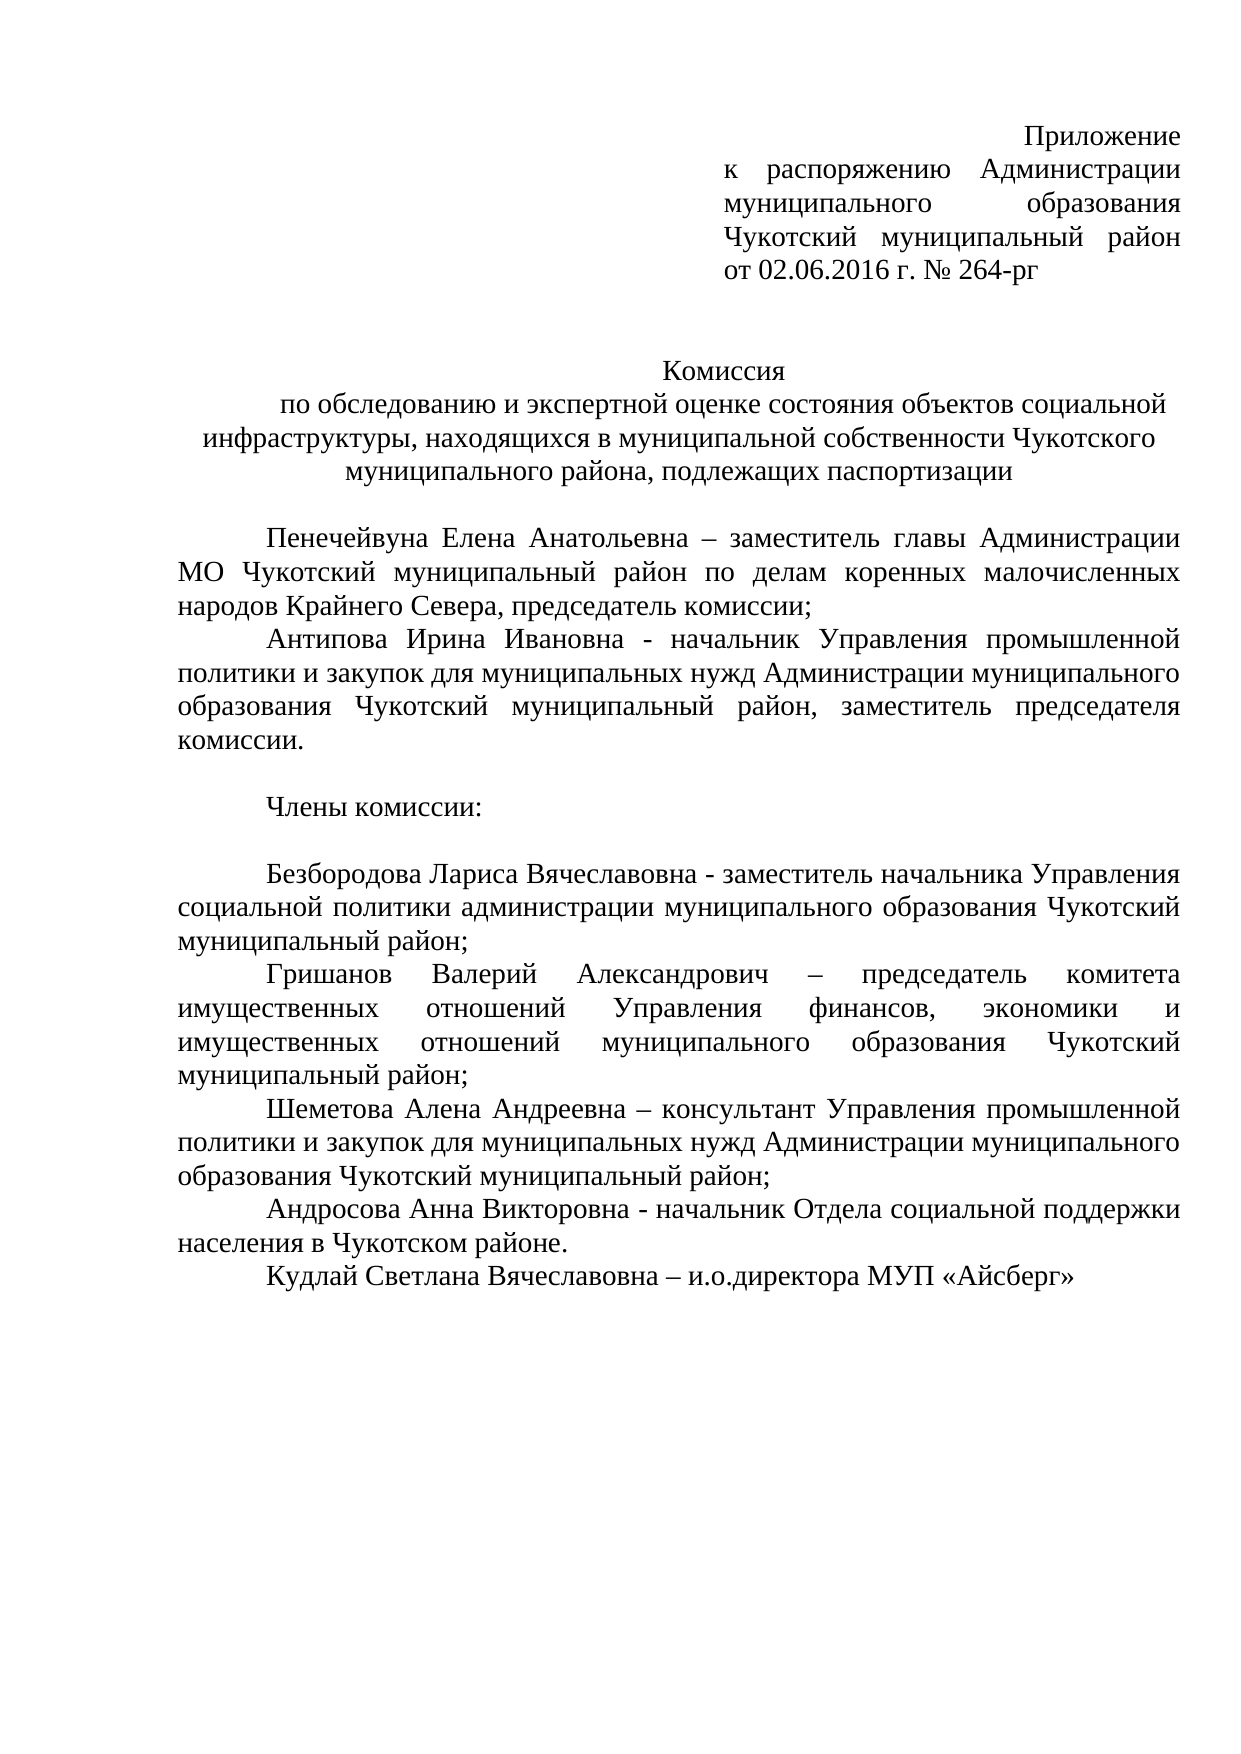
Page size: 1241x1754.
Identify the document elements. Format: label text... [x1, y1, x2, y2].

text Гришанов Валерий Александрович – председатель комитета имущественных отношений Управления финансов, экономики и имущественных отношений муниципального образования Чукотский муниципальный район; [177, 957, 1181, 1091]
text к распоряжению Администрации муниципального образования Чукотский муниципальный район от 02.06.2016 г. № 264-рг [723, 152, 1181, 286]
text Антипова Ирина Ивановна - начальник Управления промышленной политики и закупок для муниципальных нужд Администрации муниципального образования Чукотский муниципальный район, заместитель председателя комиссии. [177, 621, 1181, 755]
text Кудлай Светлана Вячеславовна – и.о.директора МУП «Айсберг» [177, 1258, 1181, 1292]
text Безбородова Лариса Вячеславовна - заместитель начальника Управления социальной политики администрации муниципального образования Чукотский муниципальный район; [177, 856, 1181, 957]
text Андросова Анна Викторовна - начальник Отдела социальной поддержки населения в Чукотском районе. [177, 1191, 1181, 1258]
text Члены комиссии: [177, 789, 1181, 822]
text Комиссия [177, 353, 1181, 386]
text Приложение [591, 118, 1181, 152]
text по обследованию и экспертной оценке состояния объектов социальной инфраструктуры, находящихся в муниципальной собственности Чукотского муниципального района, подлежащих паспортизации [177, 386, 1181, 487]
text Пенечейвуна Елена Анатольевна – заместитель главы Администрации МО Чукотский муниципальный район по делам коренных малочисленных народов Крайнего Севера, председатель комиссии; [177, 521, 1181, 621]
text Шеметова Алена Андреевна – консультант Управления промышленной политики и закупок для муниципальных нужд Администрации муниципального образования Чукотский муниципальный район; [177, 1091, 1181, 1191]
